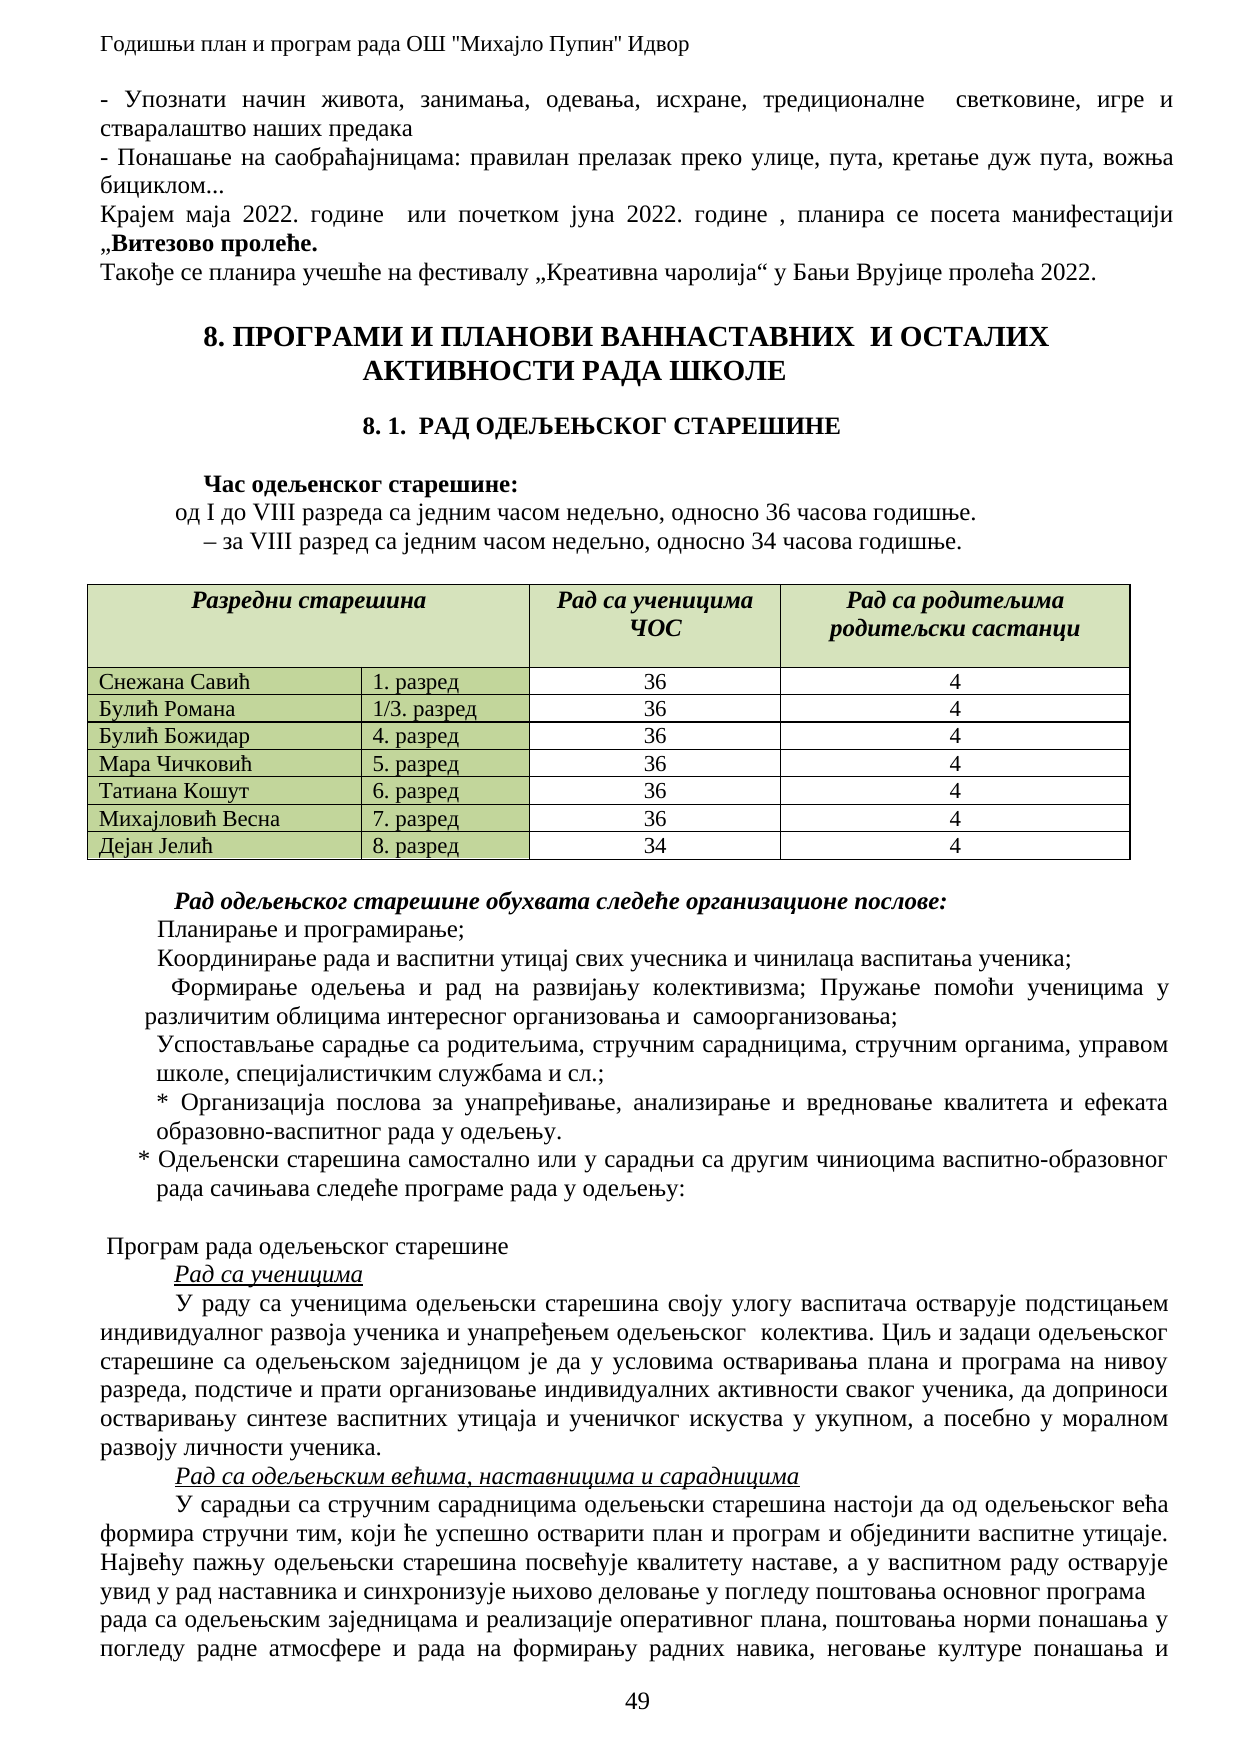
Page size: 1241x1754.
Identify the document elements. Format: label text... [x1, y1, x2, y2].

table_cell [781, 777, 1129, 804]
text Час одељенског старешине: [203, 469, 1169, 497]
text * Одељенски старешина самостално или у сарадњи са другим чиниоцима васпитно-образовног рада сачињава следеће програме рада у одељењу: [100, 1144, 1169, 1202]
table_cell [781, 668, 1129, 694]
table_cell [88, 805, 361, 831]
text - Понашање на саобраћајницама: правилан прелазак преко улице, пута, кретање дуж пута, вожња бициклом... [100, 142, 1175, 199]
text од I до VIII разреда са једним часом недељно, односно 36 часова годишње. [175, 497, 1169, 526]
text * Oрганизација послова за унапређивање, анализирање и вредновање квалитета и ефеката образовно-васпитног рада у одељењу. [100, 1087, 1169, 1144]
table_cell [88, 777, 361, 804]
subtitle 8. 1. РАД ОДЕЉЕЊСКОГ СТАРЕШИНЕ [362, 411, 1175, 440]
subtitle 8. ПРОГРАМИ И ПЛАНОВИ ВАННАСТАВНИХ И ОСТАЛИХ АКТИВНОСТИ РАДА ШКОЛЕ [203, 319, 1175, 386]
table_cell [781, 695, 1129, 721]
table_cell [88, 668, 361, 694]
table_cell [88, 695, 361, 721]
text Успостављање сарадње са родитељима, стручним сарадницима, стручним органима, управом школе, специјалистичким службама и сл.; [156, 1029, 1169, 1087]
text Формирање одељења и рад на развијању колективизма; Пружање помоћи ученицима у различитим облицима интересног организовања и самоорганизовања; [144, 972, 1169, 1029]
text Рад одељењског старешине обухвата следеће организационе послове: [144, 886, 1169, 914]
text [100, 1604, 1169, 1662]
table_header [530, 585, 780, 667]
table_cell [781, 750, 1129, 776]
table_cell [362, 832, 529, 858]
text Програм рада одељењског старешине [100, 1231, 1175, 1259]
text Крајем маја 2022. године или почетком јуна 2022. године , планира се посета манифестацији „Витезово пролеће. [100, 199, 1175, 257]
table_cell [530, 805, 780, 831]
text У сарадњи са стручним сарадницима одељењски старешина настоји да од одељењског већа формира стручни тим, који ће успешно остварити план и програм и објединити васпитне утицаје. Највећу пажњу одељењски старешина посвећује квалитету наставе, а у васпитном раду остварује увид у рад наставника и синхронизује њихово деловање у погледу поштовања основног програма [100, 1489, 1169, 1604]
text У раду са ученицима одељењски старешина своју улогу васпитача остварује подстицањем индивидуалног развоја ученика и унапређењем одељењског колектива. Циљ и задаци одељењског старешине са одељењском заједницом је да у условима остваривања плана и програма на нивоу разреда, подстиче и прати организовање индивидуалних активности сваког ученика, да доприноси остваривању синтезе васпитних утицаја и ученичког искуства у укупном, а посебно у моралном развоју личности ученика. [100, 1288, 1169, 1461]
text – за VIII разред са једним часом недељно, односно 34 часова годишње. [203, 526, 1169, 555]
text Рад са ученицима [129, 1259, 1169, 1288]
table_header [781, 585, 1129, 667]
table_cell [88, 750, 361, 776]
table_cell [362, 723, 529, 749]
text Планирање и програмирање; [144, 914, 1169, 943]
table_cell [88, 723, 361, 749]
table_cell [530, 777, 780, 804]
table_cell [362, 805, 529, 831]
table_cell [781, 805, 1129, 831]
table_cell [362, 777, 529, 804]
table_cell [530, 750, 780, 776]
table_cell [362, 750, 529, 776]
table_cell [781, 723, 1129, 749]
text Рад са одељењским већима, наставницима и сарадницима [129, 1461, 1169, 1489]
text - Упознати начин живота, занимања, одевања, исхране, тредиционалне светковине, игре и стваралаштво наших предака [100, 84, 1175, 142]
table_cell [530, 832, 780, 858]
text Такође се планира учешће на фестивалу „Креативна чаролија“ у Бањи Врујице пролећа 2022. [100, 257, 1175, 286]
text Координирање рада и васпитни утицај свих учесника и чинилаца васпитања ученика; [144, 943, 1169, 972]
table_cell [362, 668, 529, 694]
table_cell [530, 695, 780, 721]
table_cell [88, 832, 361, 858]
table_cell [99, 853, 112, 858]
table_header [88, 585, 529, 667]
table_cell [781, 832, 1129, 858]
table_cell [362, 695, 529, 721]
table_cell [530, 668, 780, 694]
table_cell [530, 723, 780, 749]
